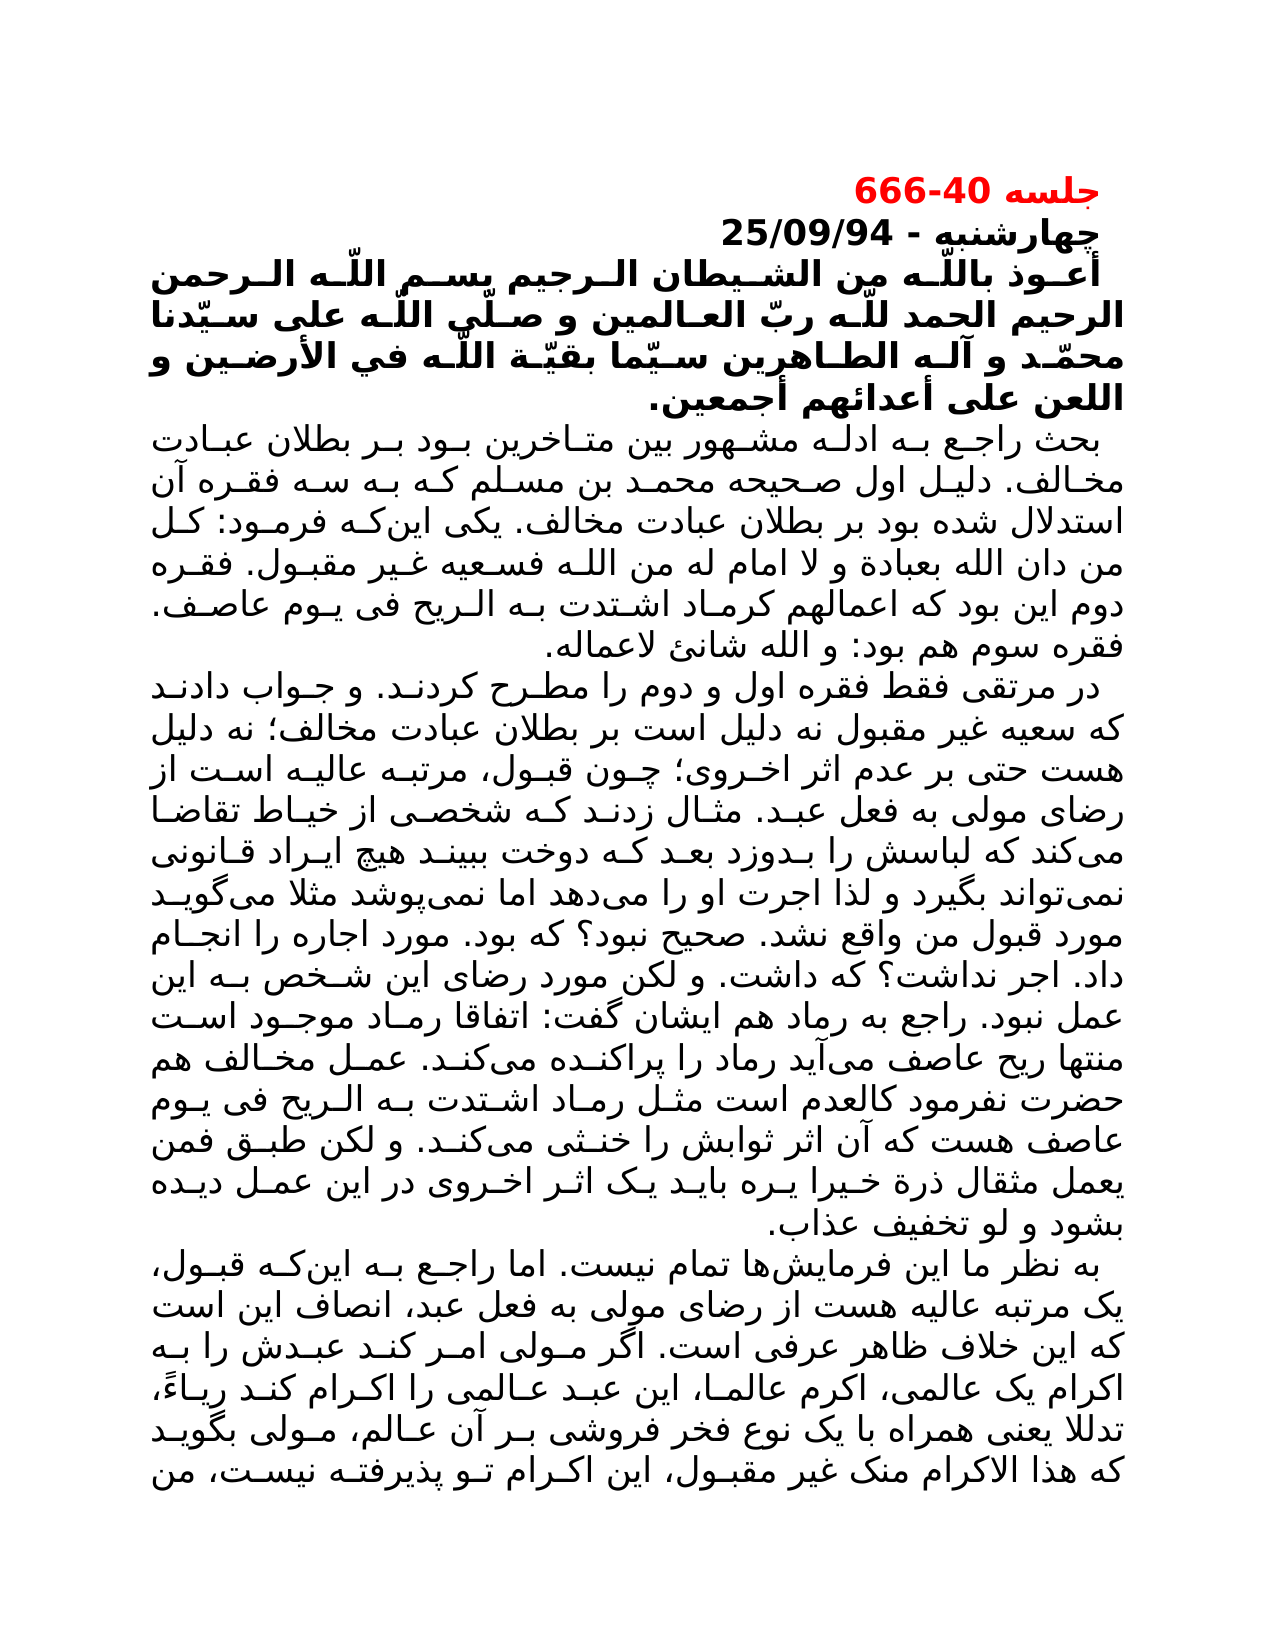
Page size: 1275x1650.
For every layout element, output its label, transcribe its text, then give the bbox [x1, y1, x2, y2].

text بحث راجع به ادله مشهور بین متاخرین بود بر بطلان عبادت مخالف. دلیل اول صحیحه محمد بن مسلم که به سه فقره آن استدلال شده بود بر بطلان عبادت مخالف. یکی این‌که فرمود: کل من دان الله بعبادة و لا امام له من الله فسعیه غیر مقبول. فقره دوم این بود که اعمالهم کرماد اشتدت به الریح فی یوم عاصف. فقره سوم هم بود: و الله شانئ لاعماله. [150, 418, 1125, 666]
text جلسه 40-666 [150, 171, 1125, 212]
text أعوذ باللّه من الشیطان الرجیم بسم اللّه الرحمن الرحیم الحمد للّه ربّ العالمین و صلّی اللّه علی سیّدنا محمّد و آله الطاهرین سیّما بقیّة اللّه في الأرضین و اللعن علی أعدائهم أجمعین. [150, 253, 1125, 418]
text چهار‌شنبه - 25/09/94 [150, 212, 1125, 253]
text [150, 1243, 1125, 1491]
text در مرتقی فقط فقره اول و دوم را مطرح کردند. و جواب دادند که سعیه غیر مقبول نه دلیل است بر بطلان عبادت مخالف؛ نه دلیل هست حتی بر عدم اثر اخروی؛ چون قبول، مرتبه عالیه است از رضای مولی به فعل عبد. مثال زدند که شخصی از خیاط تقاضا می‌کند که لباسش را بدوزد بعد که دوخت ببیند هیچ ایراد قانونی نمی‌تواند بگیرد و لذا اجرت او را می‌دهد اما نمی‌پوشد مثلا می‌گوید مورد قبول من واقع نشد. صحیح نبود؟ که بود. مورد اجاره را انجام داد. اجر نداشت؟ که داشت. و لکن مورد رضای این شخص به این عمل نبود. راجع به رماد هم ایشان گفت: اتفاقا رماد موجود است منتها ریح عاصف می‌آید رماد را پراکنده می‌کند. عمل مخالف هم حضرت نفرمود کالعدم است مثل رماد اشتدت به الریح فی یوم عاصف هست که آن اثر ثوابش را خنثی می‌کند. و لکن طبق فمن یعمل مثقال ذرة خیرا یره باید یک اثر اخروی در این عمل دیده بشود و لو تخفیف عذاب. [150, 666, 1125, 1243]
